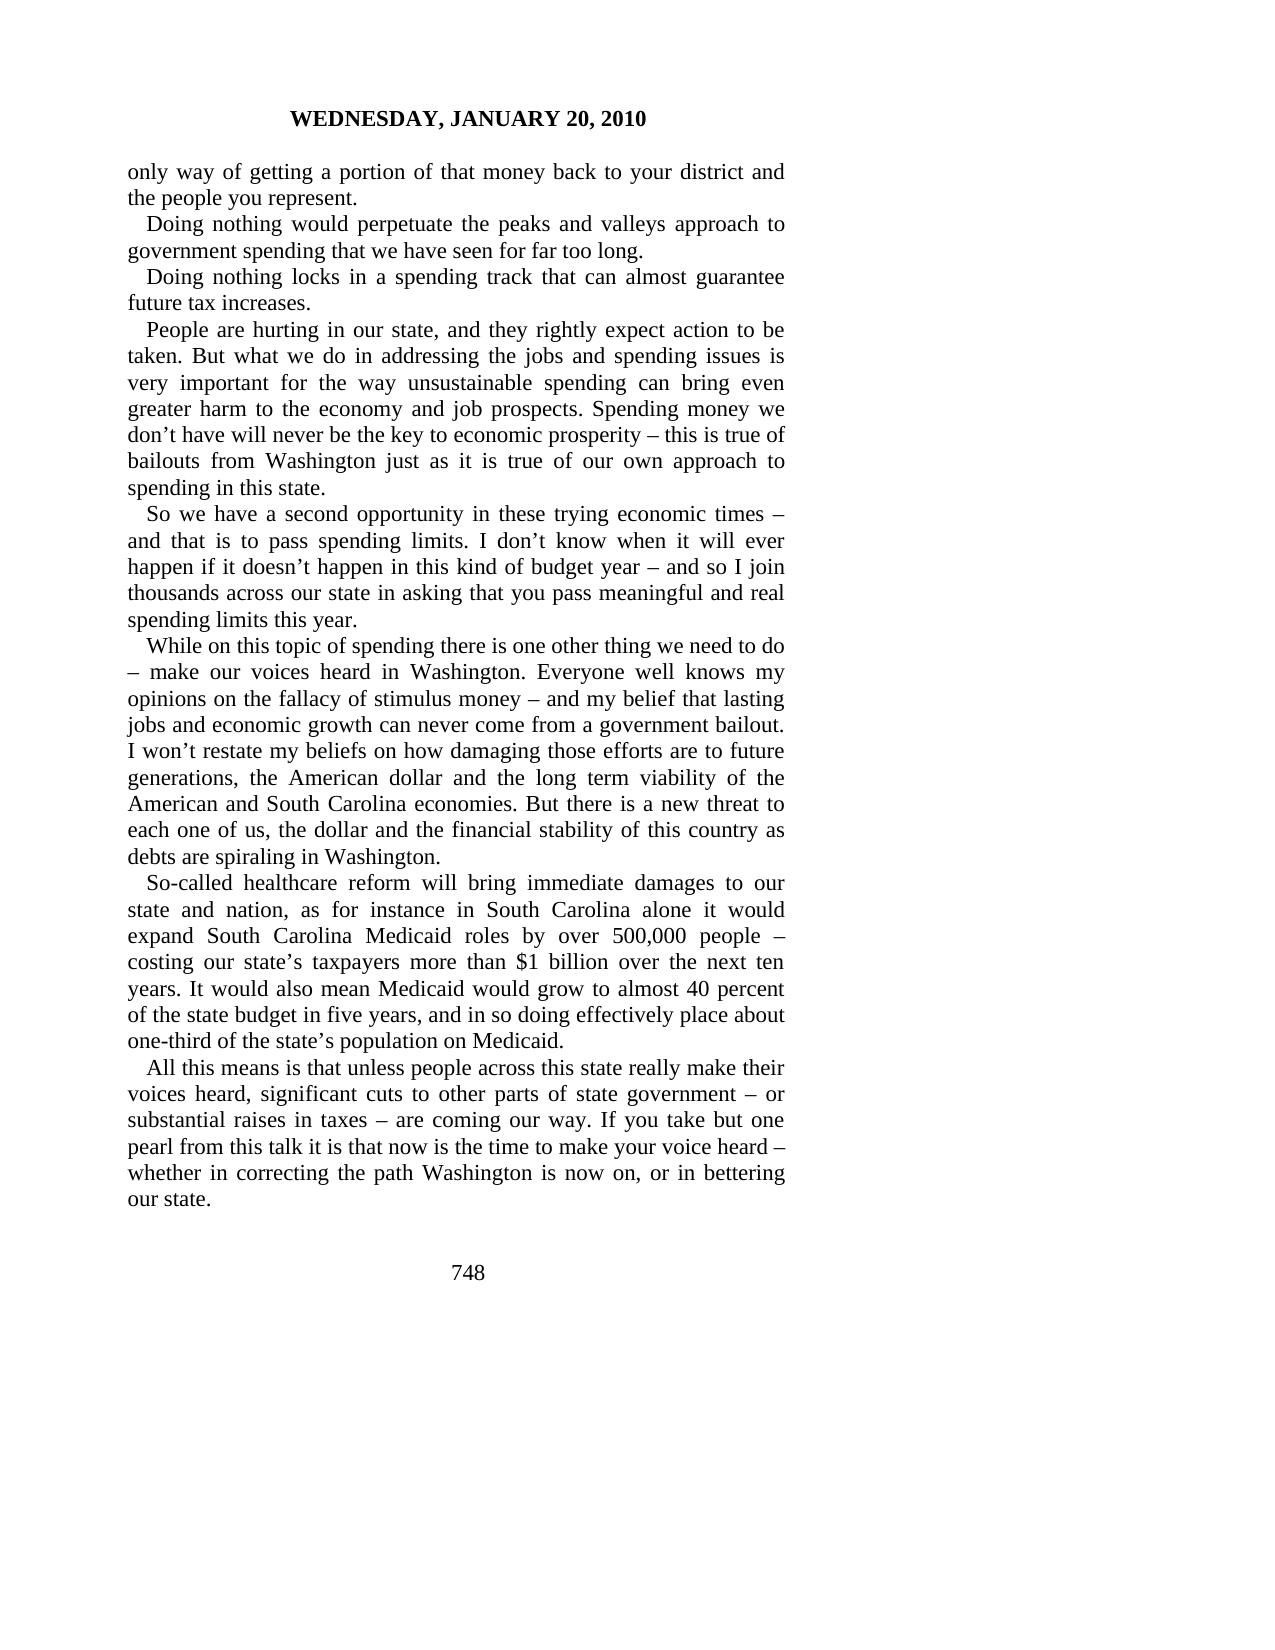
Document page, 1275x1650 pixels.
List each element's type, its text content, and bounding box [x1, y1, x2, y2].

text So we have a second opportunity in these trying economic times – and that is to pass spending limits. I don’t know when it will ever happen if it doesn’t happen in this kind of budget year – and so I join thousands across our state in asking that you pass meaningful and real spending limits this year. [127, 500, 786, 632]
text While on this topic of spending there is one other thing we need to do – make our voices heard in . Everyone well knows my opinions on the fallacy of stimulus money – and my belief that lasting jobs and economic growth can never come from a government bailout. I won’t restate my beliefs on how damaging those efforts are to future generations, the American dollar and the long term viability of the American and economies. But there is a new threat to each one of us, the dollar and the financial stability of this country as debts are spiraling in . [127, 632, 786, 869]
text Doing nothing would perpetuate the peaks and valleys approach to government spending that we have seen for far too long. [127, 210, 786, 263]
text All this means is that unless people across this state really make their voices heard, significant cuts to other parts of state government – or substantial raises in taxes – are coming our way. If you take but one pearl from this talk it is that now is the time to make your voice heard – whether in correcting the path is now on, or in bettering our state. [127, 1054, 786, 1212]
text People are hurting in our state, and they rightly expect action to be taken. But what we do in addressing the jobs and spending issues is very important for the way unsustainable spending can bring even greater harm to the economy and job prospects. Spending money we don’t have will never be the key to economic prosperity – this is true of bailouts from just as it is true of our own approach to spending in this state. [127, 316, 786, 500]
text Doing nothing locks in a spending track that can almost guarantee future tax increases. [127, 263, 786, 316]
text So-called healthcare reform will bring immediate damages to our state and nation, as for instance in South Carolina alone it would expand South Carolina Medicaid roles by over 500,000 people – costing our state’s taxpayers more than $1 billion over the next ten years. It would also mean Medicaid would grow to almost 40 percent of the state budget in five years, and in so doing effectively place about one-third of the state’s population on Medicaid. [127, 869, 786, 1054]
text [127, 158, 786, 210]
